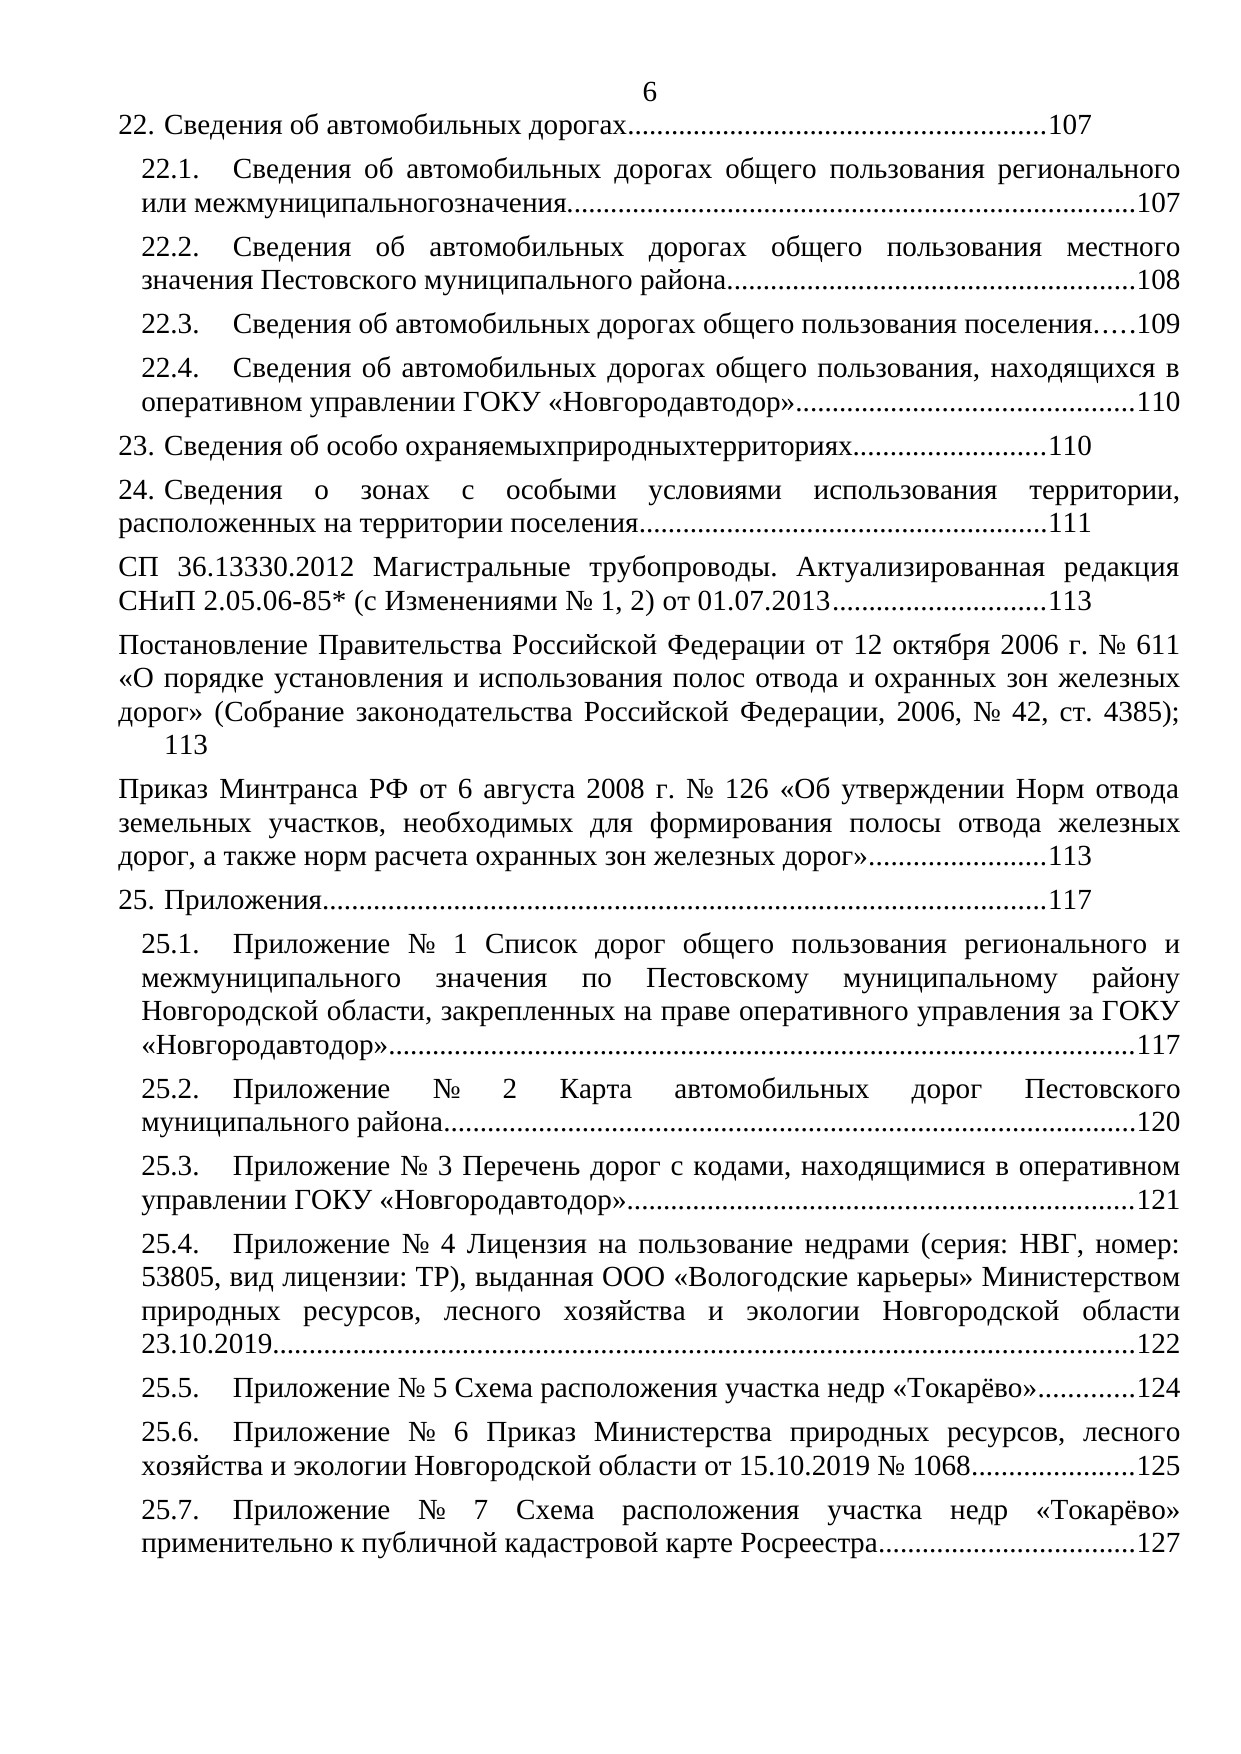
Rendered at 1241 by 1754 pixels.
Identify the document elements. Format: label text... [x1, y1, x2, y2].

text 25.1. Приложение № 1 Список дорог общего пользования регионального и межмуниципального значения по Пестовскому муниципальному району Новгородской области, закрепленных на праве оперативного управления за ГОКУ «Новгородавтодор» 117 [141, 926, 1181, 1061]
text 25.4. Приложение № 4 Лицензия на пользование недрами (серия: НВГ, номер: 53805, вид лицензии: ТР), выданная ООО «Вологодские карьеры» Министерством природных ресурсов, лесного хозяйства и экологии Новгородской области 23.10.2019 122 [141, 1226, 1181, 1360]
text 23. Сведения об особо охраняемыхприродныхтерриториях 110 [118, 428, 1181, 461]
text СП 36.13330.2012 Магистральные трубопроводы. Актуализированная редакция СНиП 2.05.06-85* (с Изменениями № 1, 2) от 01.07.2013 113 [118, 549, 1181, 616]
text 25.6. Приложение № 6 Приказ Министерства природных ресурсов, лесного хозяйства и экологии Новгородской области от 15.10.2019 № 1068 125 [141, 1414, 1181, 1482]
text 25.2. Приложение № 2 Карта автомобильных дорог Пестовского муниципального района 120 [141, 1071, 1181, 1138]
text Приказ Минтранса РФ от 6 августа 2008 г. № 126 «Об утверждении Норм отвода земельных участков, необходимых для формирования полосы отвода железных дорог, а также норм расчета охранных зон железных дорог» 113 [118, 771, 1181, 872]
text 22.4. Сведения об автомобильных дорогах общего пользования, находящихся в оперативном управлении ГОКУ «Новгородавтодор» 110 [141, 350, 1181, 417]
text 25.7. Приложение № 7 Схема расположения участка недр «Токарёво» применительно к публичной кадастровой карте Росреестра 127 [141, 1492, 1181, 1559]
text 22.1. Сведения об автомобильных дорогах общего пользования регионального или межмуниципальногозначения 107 [141, 151, 1181, 218]
text 22. Сведения об автомобильных дорогах 107 [118, 107, 1181, 141]
text 22.2. Сведения об автомобильных дорогах общего пользования местного значения Пестовского муниципального района 108 [141, 229, 1181, 296]
text 22.3. Сведения об автомобильных дорогах общего пользования поселения 109 [141, 306, 1181, 340]
text 25.3. Приложение № 3 Перечень дорог с кодами, находящимися в оперативном управлении ГОКУ «Новгородавтодор» 121 [141, 1148, 1181, 1216]
text 24. Сведения о зонах с особыми условиями использования территории, расположенных на территории поселения 111 [118, 472, 1181, 539]
text 25.5. Приложение № 5 Схема расположения участка недр «Токарёво» 124 [141, 1371, 1181, 1404]
text 25. Приложения 117 [118, 882, 1181, 916]
text Постановление Правительства Российской Федерации от 12 октября 2006 г. № 611 «О порядке установления и использования полос отвода и охранных зон железных дорог» (Собрание законодательства Российской Федерации, 2006, № 42, ст. 4385); 113 [118, 727, 1181, 761]
